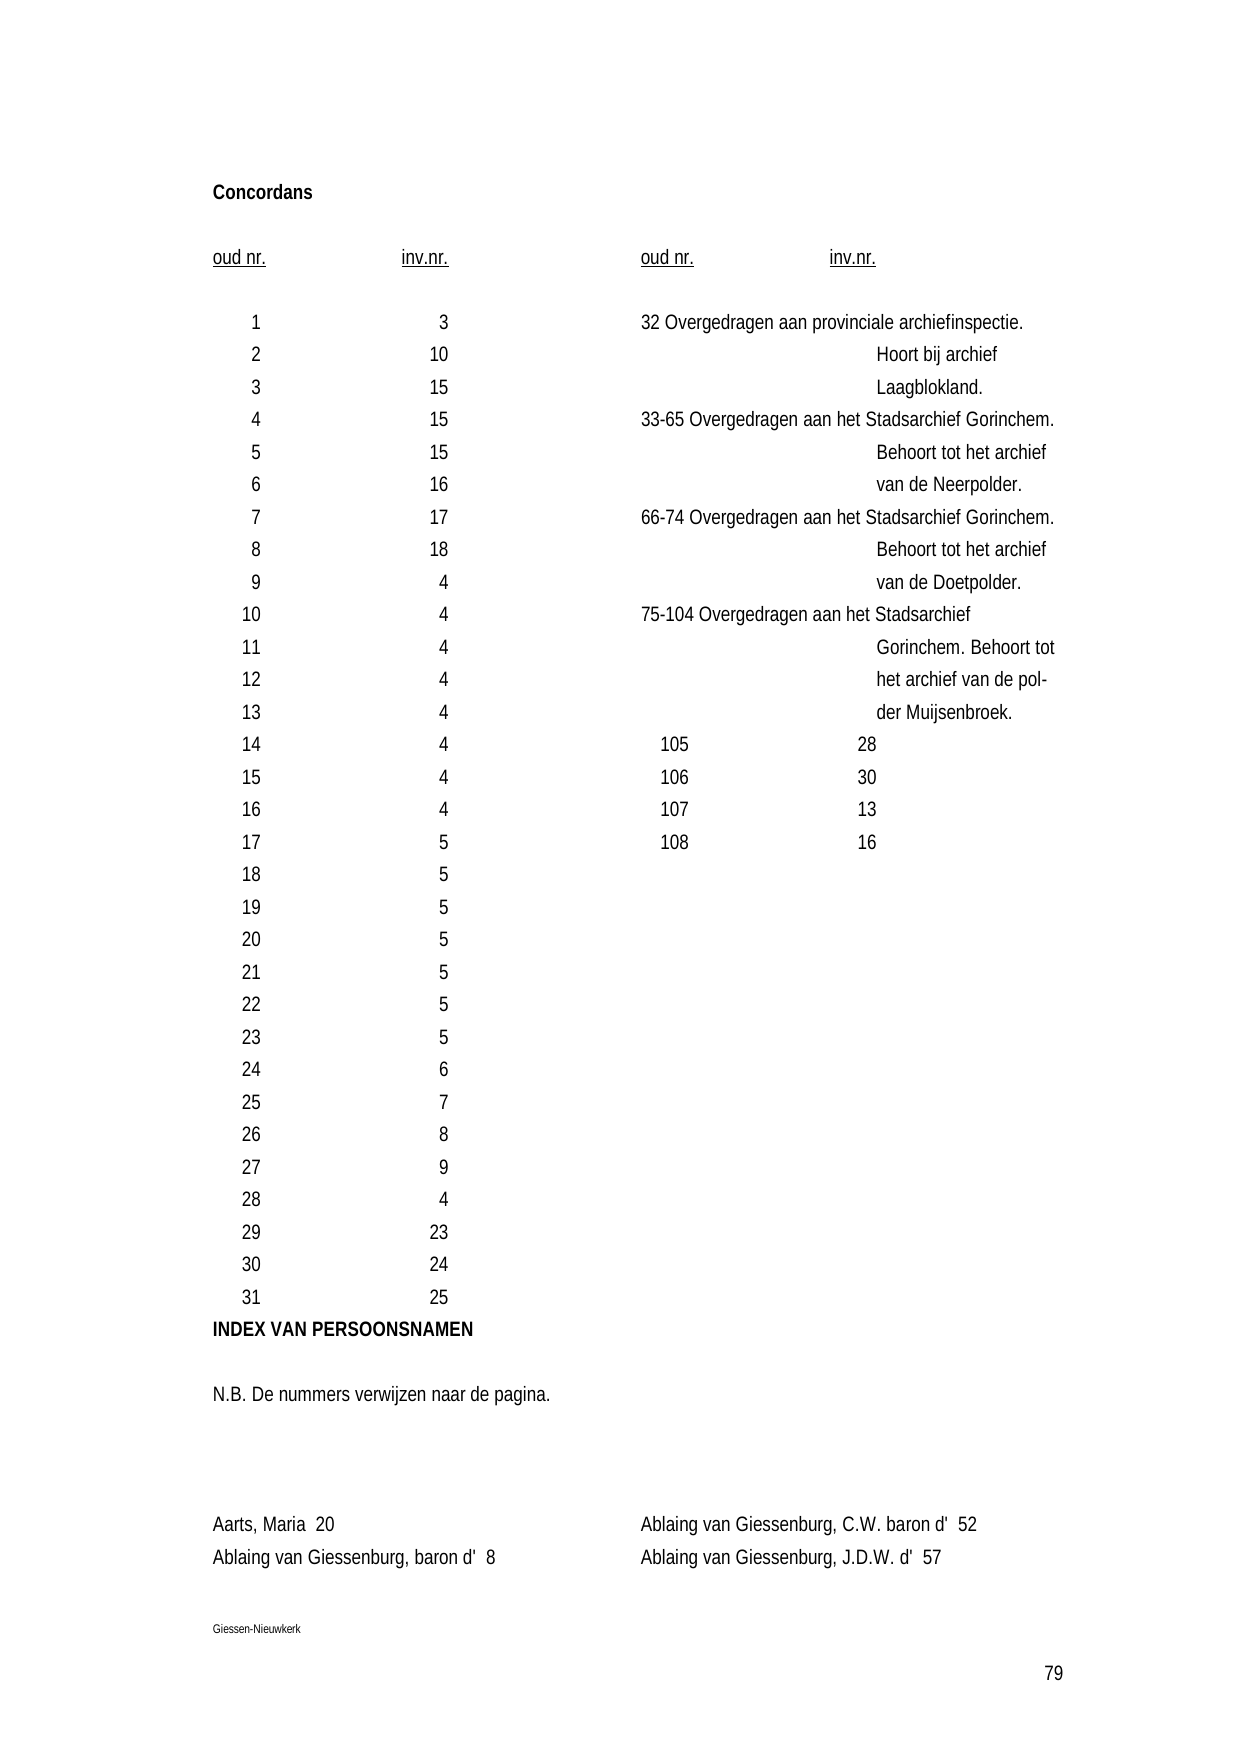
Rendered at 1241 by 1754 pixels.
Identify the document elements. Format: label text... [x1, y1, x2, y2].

text 13 4 [213, 691, 635, 724]
text 106 30 [641, 756, 1063, 789]
text 107 13 [641, 789, 1063, 821]
text 16 4 [213, 789, 635, 821]
text 9 4 [213, 561, 635, 594]
text 2 10 [213, 334, 635, 366]
text 30 24 [213, 1244, 635, 1276]
text 14 4 [213, 724, 635, 756]
text 29 23 [213, 1211, 635, 1244]
text 75-104 Overgedragen aan het Stadsarchief Gorinchem. Behoort tot het archief van de polder Muijsenbroek. [641, 594, 1063, 724]
text 18 5 [213, 854, 635, 886]
text INDEX VAN PERSOONSNAMEN [213, 1309, 1063, 1341]
text 23 5 [213, 1016, 635, 1049]
text 7 17 [213, 496, 635, 529]
text Aarts, Maria 20 [213, 1504, 560, 1536]
text 15 4 [213, 756, 635, 789]
text 33-65 Overgedragen aan het Stadsarchief Gorinchem. Behoort tot het archief van de Neerpolder. [641, 399, 1063, 496]
text oud nr. inv.nr. [213, 236, 635, 269]
text 17 5 [213, 821, 635, 854]
text 3 15 [213, 366, 635, 399]
text Ablaing van Giessenburg, baron d' 8 [213, 1536, 560, 1569]
text 66-74 Overgedragen aan het Stadsarchief Gorinchem. Behoort tot het archief van de Doetpolder. [641, 496, 1063, 594]
text 8 18 [213, 529, 635, 561]
text 108 16 [641, 821, 1063, 854]
text Ablaing van Giessenburg, J.D.W. d' 57 [641, 1536, 988, 1569]
text 105 28 [641, 724, 1063, 756]
text N.B. De nummers verwijzen naar de pagina. [213, 1374, 1063, 1406]
text 25 7 [213, 1081, 635, 1114]
text 10 4 [213, 594, 635, 626]
text 5 15 [213, 431, 635, 464]
text 11 4 [213, 626, 635, 659]
text 24 6 [213, 1049, 635, 1081]
text 22 5 [213, 984, 635, 1016]
text 26 8 [213, 1114, 635, 1146]
text 31 25 [213, 1276, 635, 1309]
text 6 16 [213, 464, 635, 496]
text 19 5 [213, 886, 635, 919]
text 1 3 [213, 301, 635, 334]
text 27 9 [213, 1146, 635, 1179]
text oud nr. inv.nr. [641, 236, 1063, 269]
text Concordans [213, 171, 1063, 204]
text 21 5 [213, 951, 635, 984]
text 28 4 [213, 1179, 635, 1211]
text 32 Overgedragen aan provinciale archiefinspectie. Hoort bij archief Laagblokland. [641, 301, 1063, 399]
text 12 4 [213, 659, 635, 691]
text 20 5 [213, 919, 635, 951]
text 4 15 [213, 399, 635, 431]
text Ablaing van Giessenburg, C.W. baron d' 52 [641, 1504, 988, 1536]
